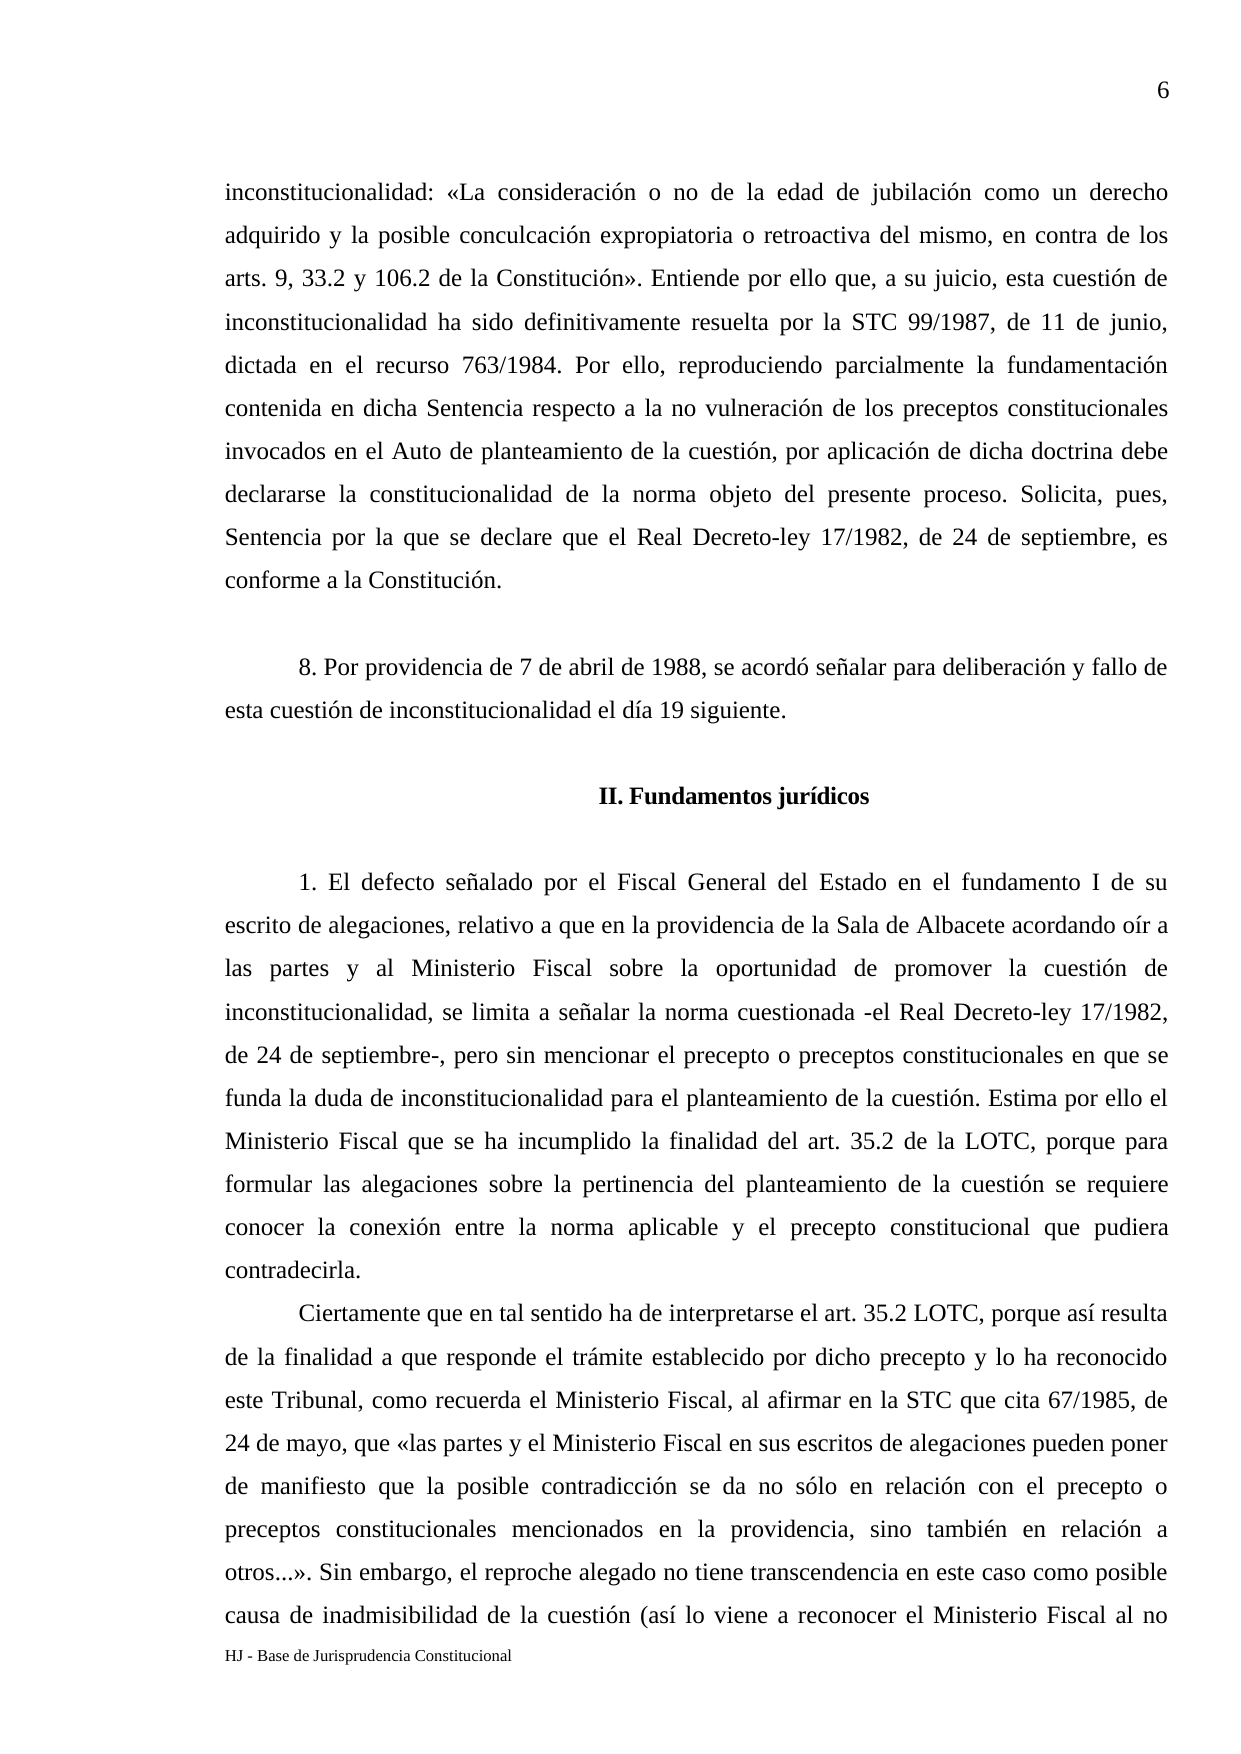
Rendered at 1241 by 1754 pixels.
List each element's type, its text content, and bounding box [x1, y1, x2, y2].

text 1. El defecto señalado por el Fiscal General del Estado en el fundamento I de su escrito de alegaciones, relativo a que en la providencia de la Sala de Albacete acordando oír a las partes y al Ministerio Fiscal sobre la oportunidad de promover la cuestión de inconstitucionalidad, se limita a señalar la norma cuestionada -el Real Decreto-ley 17/1982, de 24 de septiembre-, pero sin mencionar el precepto o preceptos constitucionales en que se funda la duda de inconstitucionalidad para el planteamiento de la cuestión. Estima por ello el Ministerio Fiscal que se ha incumplido la finalidad del art. 35.2 de la LOTC, porque para formular las alegaciones sobre la pertinencia del planteamiento de la cuestión se requiere conocer la conexión entre la norma aplicable y el precepto constitucional que pudiera contradecirla. [224, 867, 1169, 1284]
text 8. Por providencia de 7 de abril de 1988, se acordó señalar para deliberación y fallo de esta cuestión de inconstitucionalidad el día 19 siguiente. [224, 652, 1169, 723]
subtitle II. Fundamentos jurídicos [224, 781, 1169, 810]
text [224, 177, 1169, 594]
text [224, 1298, 1169, 1629]
